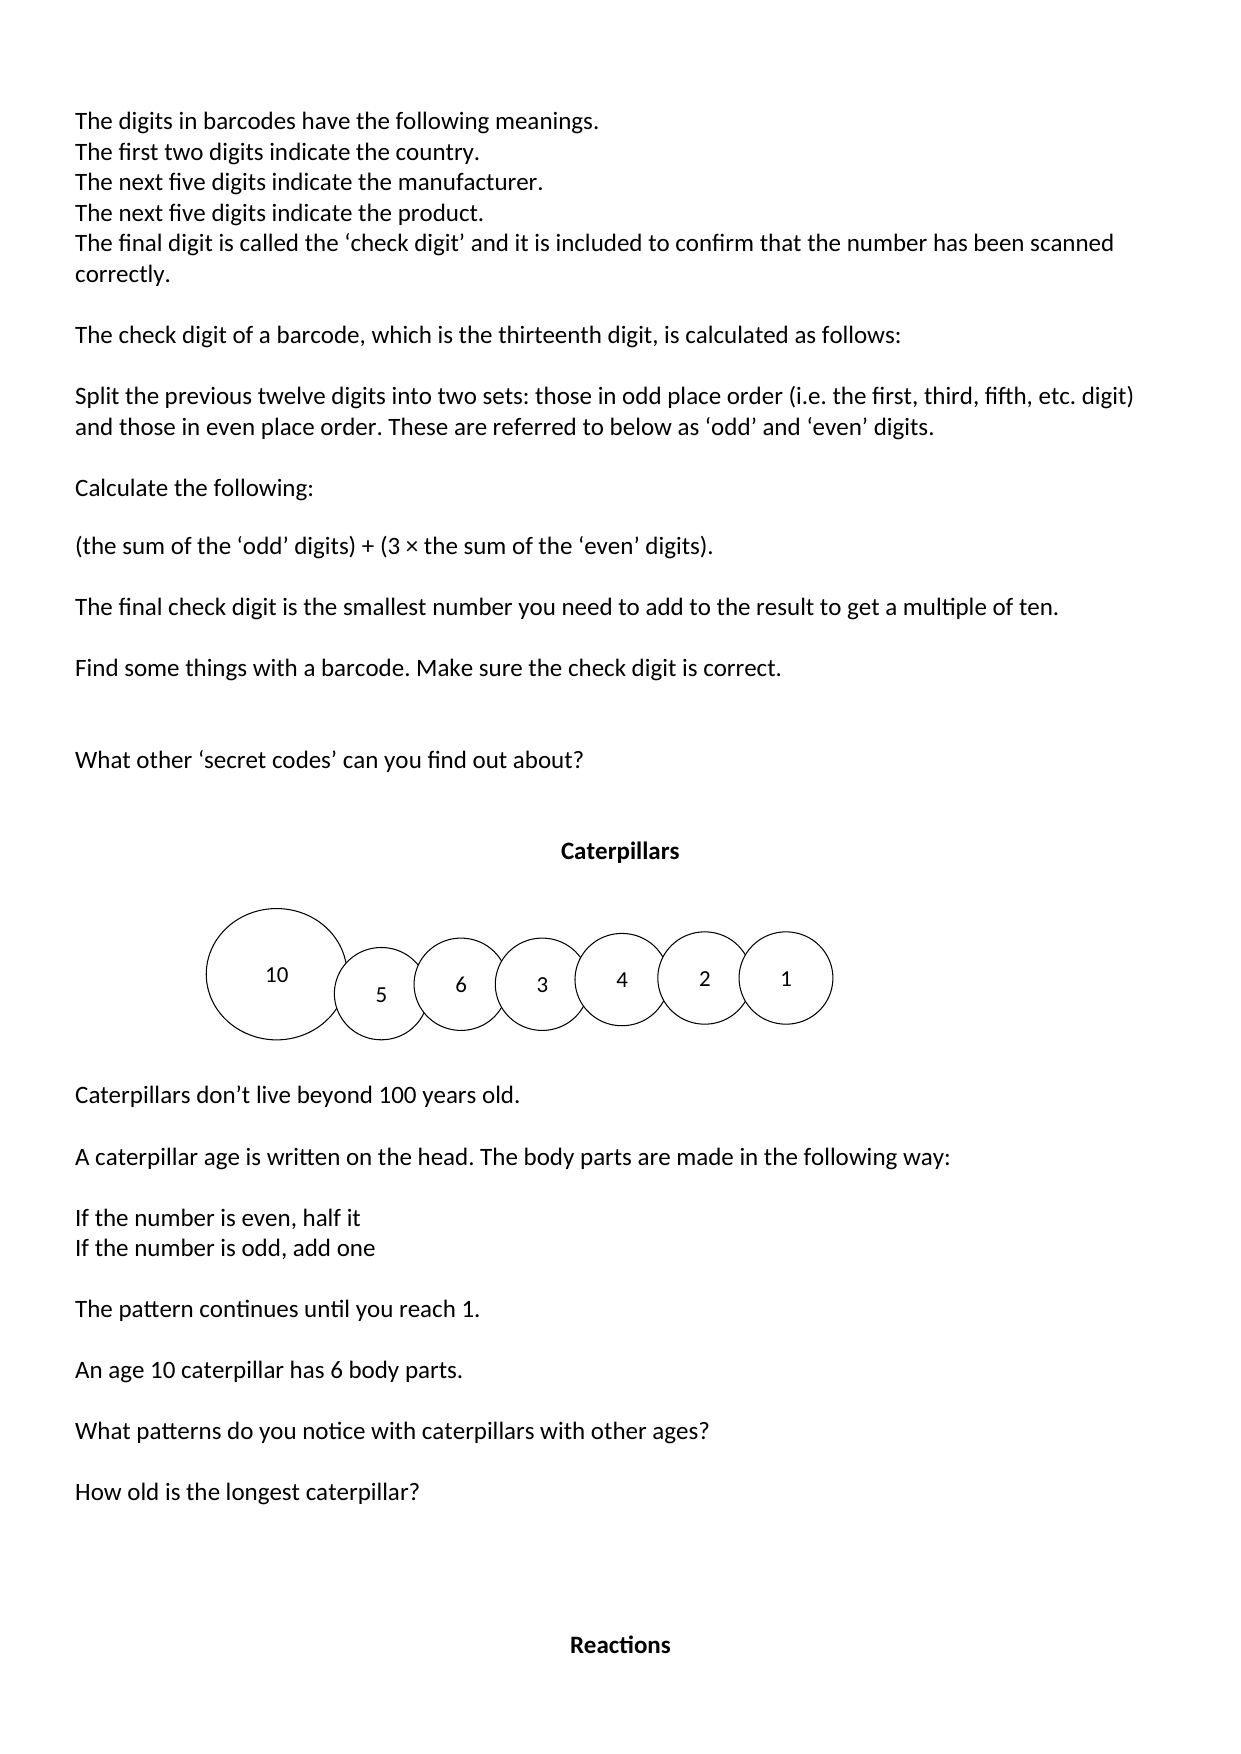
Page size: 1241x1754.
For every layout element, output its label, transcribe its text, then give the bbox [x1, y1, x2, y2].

text Split the previous twelve digits into two sets: those in odd place order (i.e. the first, third, fifth, etc. digit) and those in even place order. These are referred to below as ‘odd’ and ‘even’ digits. [75, 380, 1165, 441]
text (the sum of the ‘odd’ digits) + (3 × the sum of the ‘even’ digits). [75, 530, 1165, 561]
text The first two digits indicate the country. [75, 136, 1165, 167]
text Calculate the following: [75, 472, 1165, 502]
text An age 10 caterpillar has 6 body parts. [75, 1354, 1165, 1385]
text The digits in barcodes have the following meanings. [75, 106, 1165, 136]
text Find some things with a barcode. Make sure the check digit is correct. [75, 652, 1165, 683]
text Reactions [75, 1629, 1165, 1659]
text If the number is even, half it [75, 1202, 1165, 1232]
text The next five digits indicate the product. [75, 197, 1165, 228]
text What other ‘secret codes’ can you find out about? [75, 744, 1165, 774]
text Caterpillars don’t live beyond 100 years old. [75, 1080, 1165, 1110]
text The final check digit is the smallest number you need to add to the result to get a multiple of ten. [75, 591, 1165, 622]
text A caterpillar age is written on the head. The body parts are made in the following way: [75, 1141, 1165, 1171]
text The check digit of a barcode, which is the thirteenth digit, is calculated as follows: [75, 319, 1165, 350]
text Caterpillars [75, 836, 1165, 866]
text The final digit is called the ‘check digit’ and it is included to confirm that the number has been scanned correctly. [75, 228, 1165, 289]
text How old is the longest caterpillar? [75, 1476, 1165, 1507]
text The next five digits indicate the manufacturer. [75, 167, 1165, 197]
text What patterns do you notice with caterpillars with other ages? [75, 1415, 1165, 1446]
text If the number is odd, add one [75, 1232, 1165, 1263]
text The pattern continues until you reach 1. [75, 1293, 1165, 1324]
